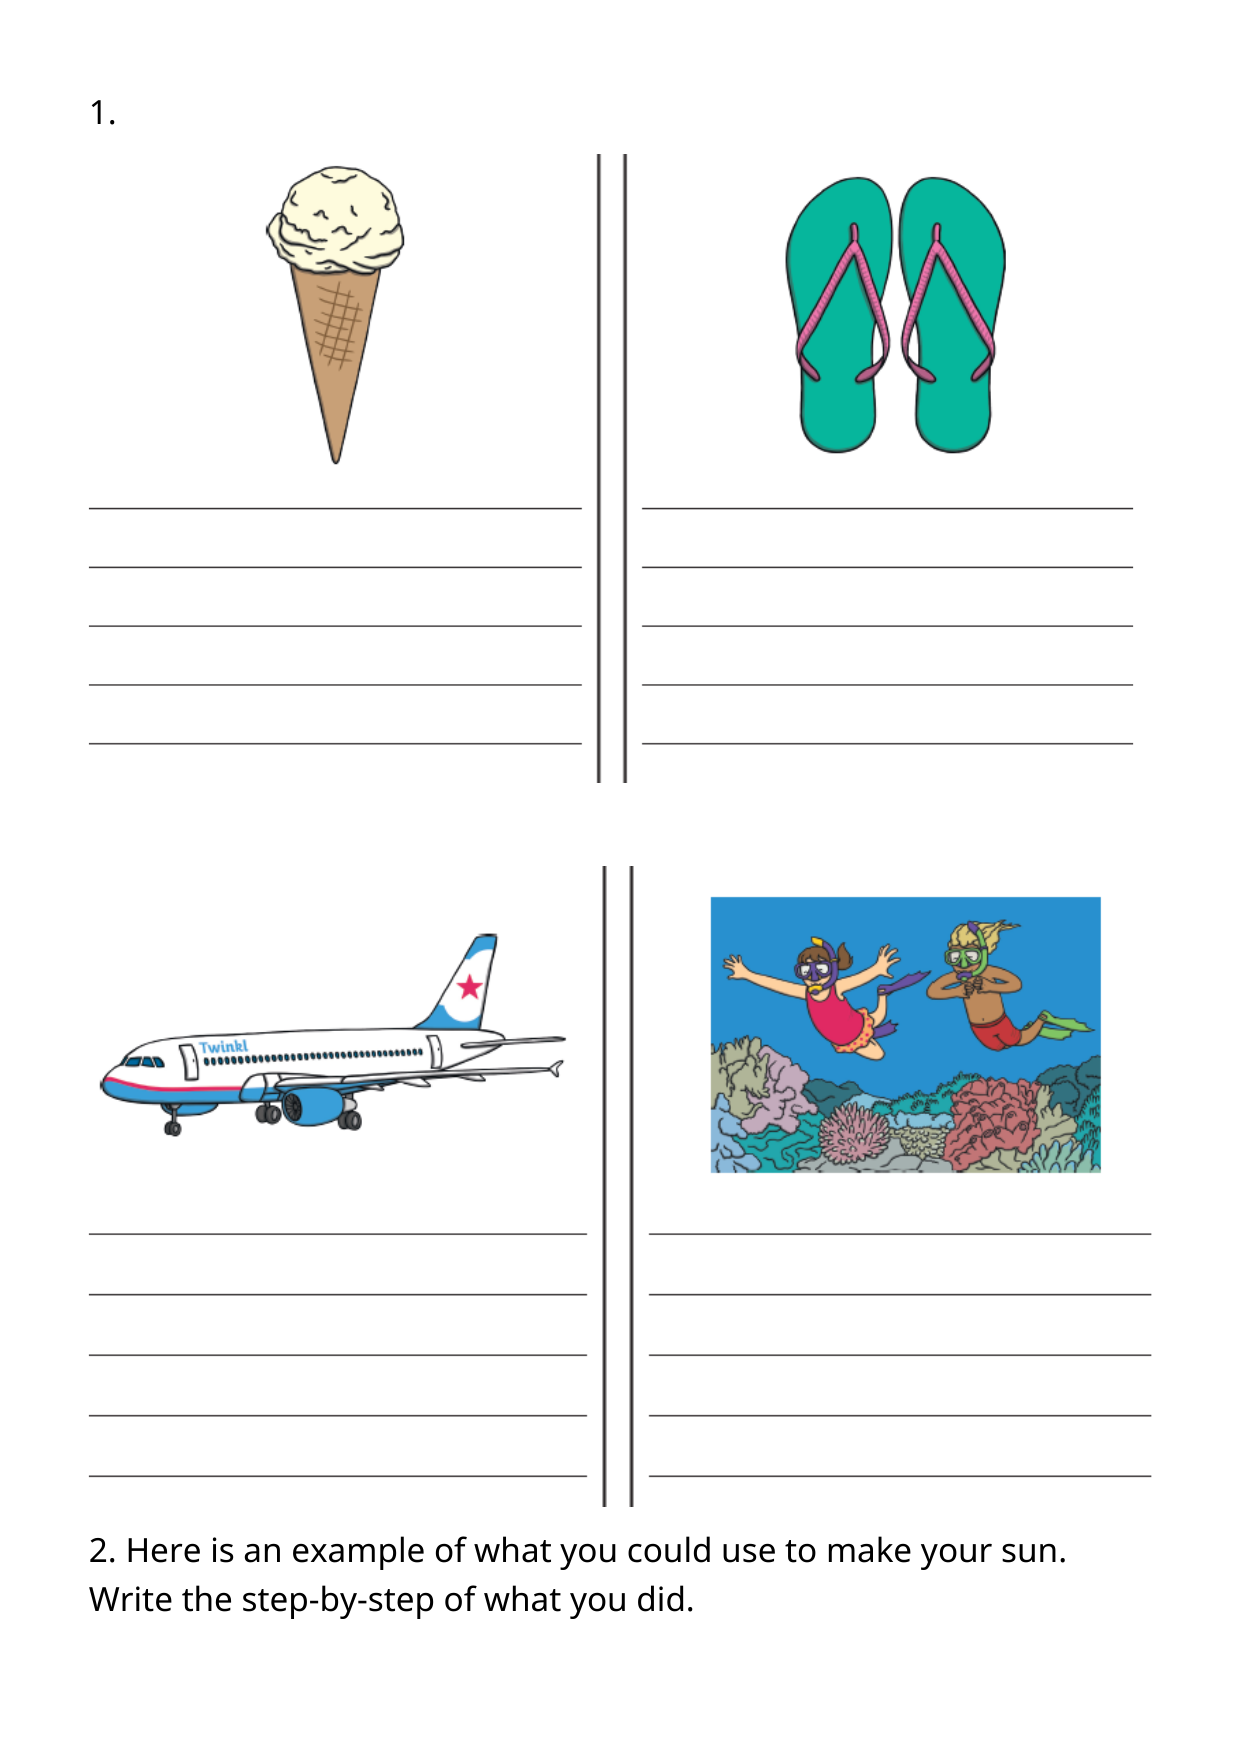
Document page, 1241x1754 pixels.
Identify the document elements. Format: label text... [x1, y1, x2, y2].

picture [88, 154, 1134, 783]
text 2. Here is an example of what you could use to make your sun. Write the step-by-step of what you did. [89, 1527, 1152, 1621]
picture [88, 866, 1152, 1507]
text 1. [89, 89, 1152, 134]
